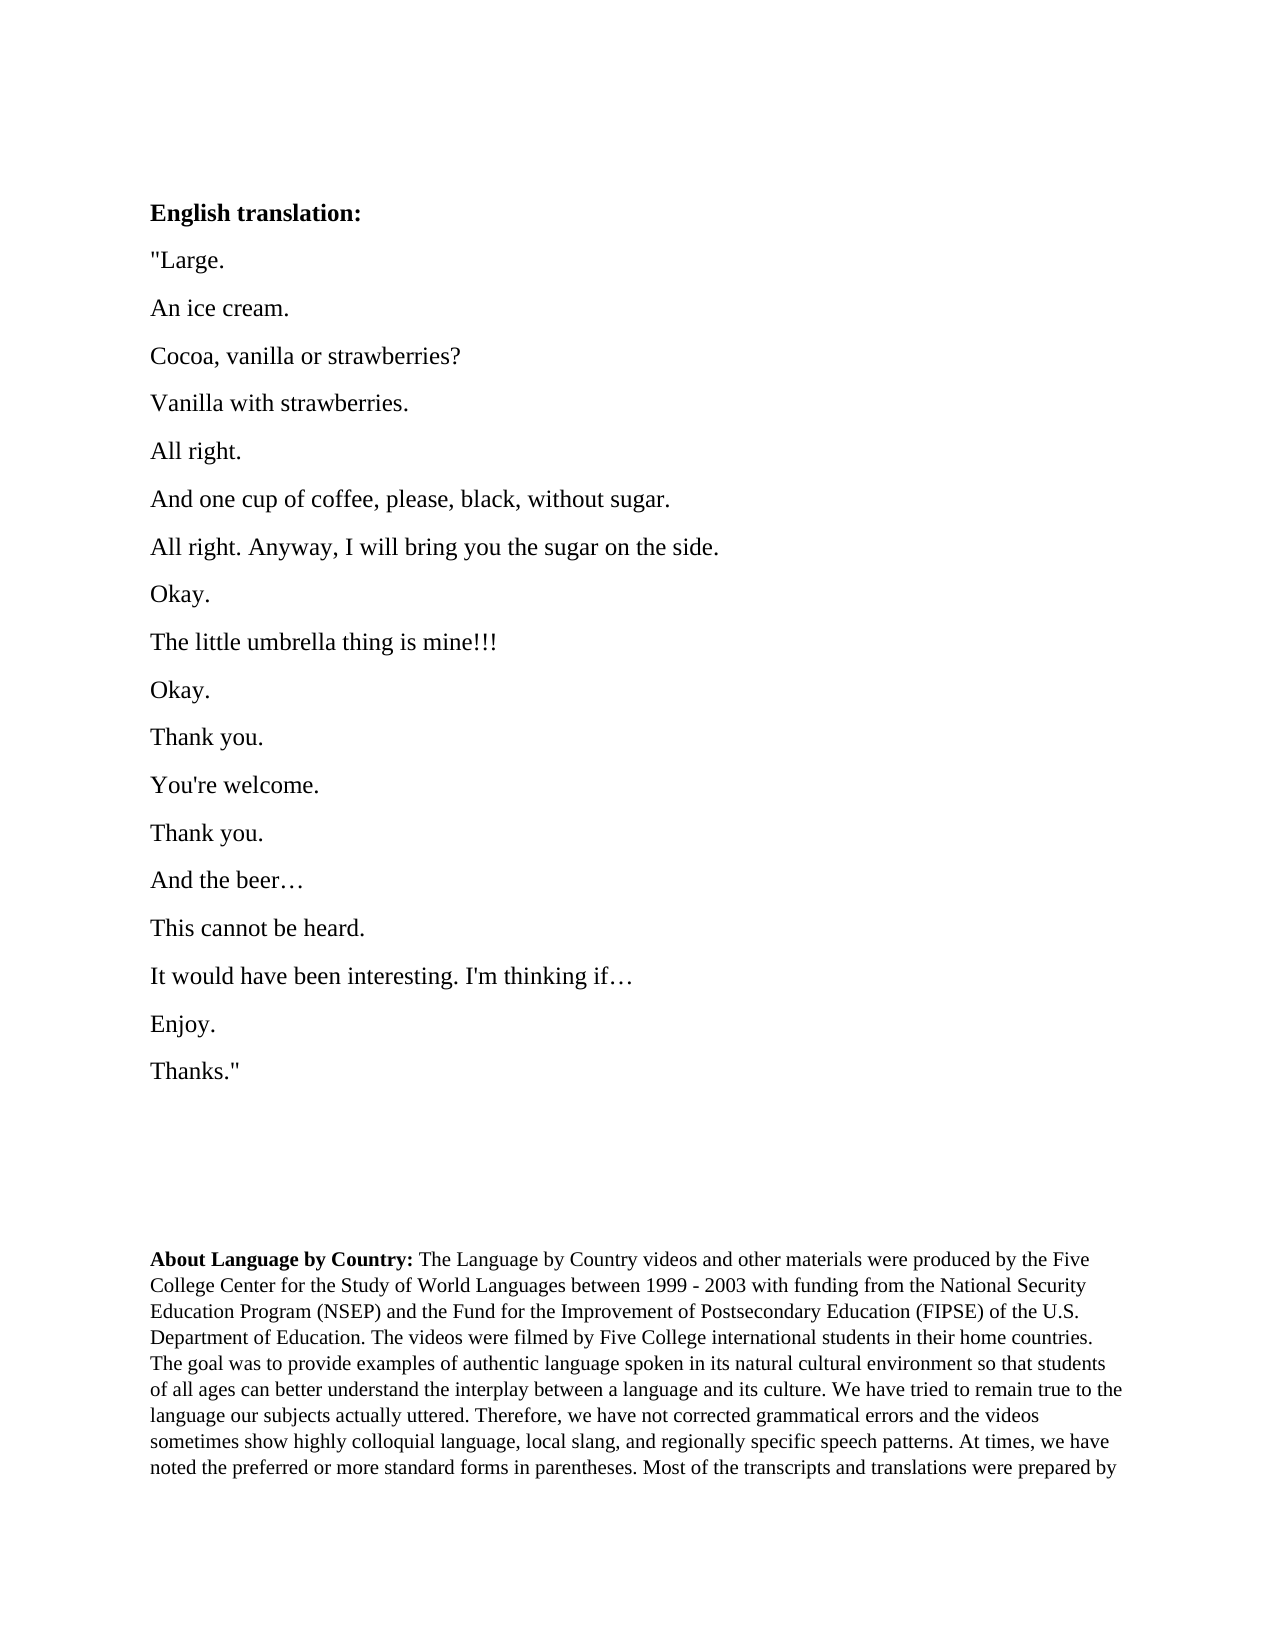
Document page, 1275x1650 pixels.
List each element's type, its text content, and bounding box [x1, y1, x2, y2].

text Enjoy. [150, 1009, 1125, 1037]
text Thanks." [150, 1056, 1125, 1085]
text All right. [150, 436, 1125, 465]
text Thank you. [150, 818, 1125, 847]
title English translation: [150, 198, 1125, 226]
text And one cup of coffee, please, black, without sugar. [150, 484, 1125, 513]
text Cocoa, vanilla or strawberries? [150, 341, 1125, 369]
text Okay. [150, 675, 1125, 703]
text Thank you. [150, 722, 1125, 751]
text "Large. [150, 245, 1125, 274]
text The little umbrella thing is mine!!! [150, 627, 1125, 656]
text And the beer… [150, 866, 1125, 894]
text All right. Anyway, I will bring you the sugar on the side. [150, 532, 1125, 560]
text An ice cream. [150, 293, 1125, 322]
text This cannot be heard. [150, 913, 1125, 942]
text You're welcome. [150, 770, 1125, 799]
text Okay. [150, 579, 1125, 608]
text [150, 1247, 1125, 1479]
text It would have been interesting. I'm thinking if… [150, 961, 1125, 990]
text Vanilla with strawberries. [150, 388, 1125, 417]
